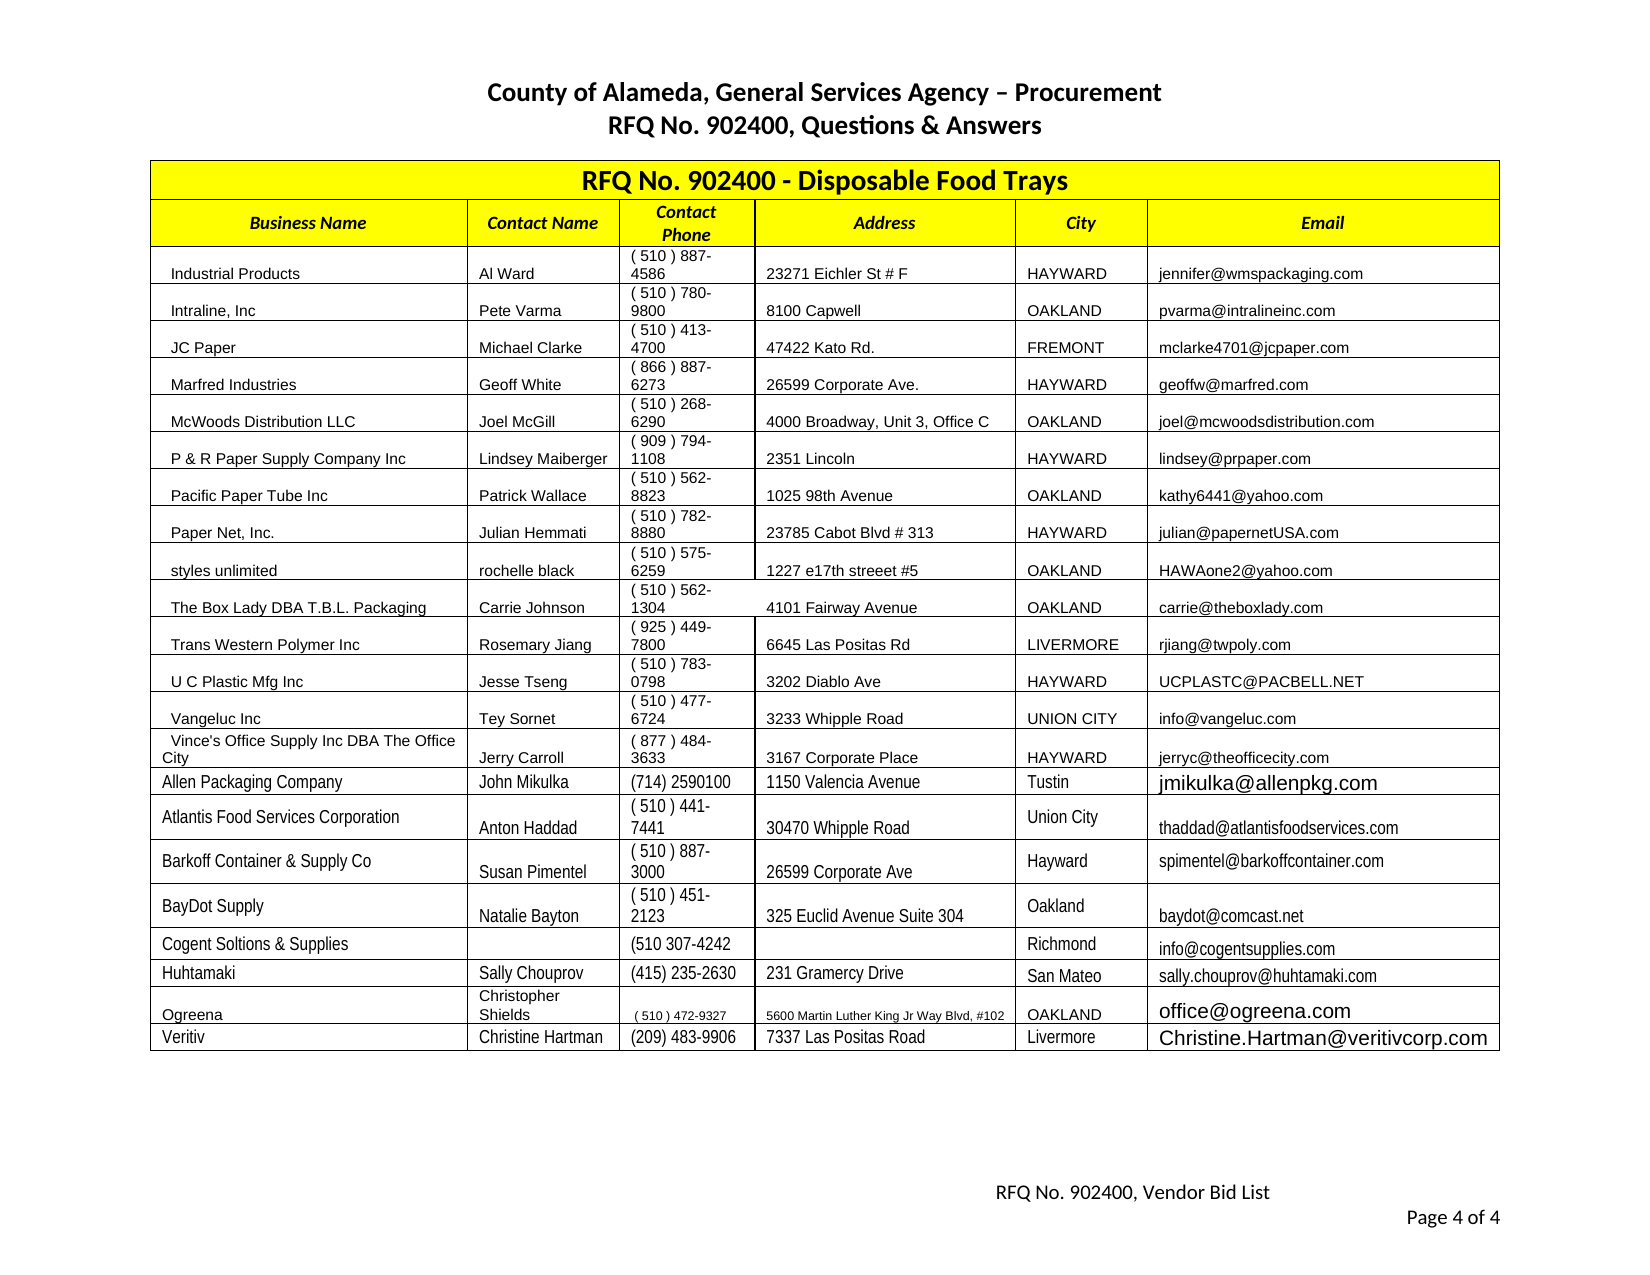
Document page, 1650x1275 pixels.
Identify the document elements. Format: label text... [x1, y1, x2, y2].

table_cell 3167 Corporate Place [756, 729, 1015, 767]
table_cell 3202 Diablo Ave [756, 655, 1015, 691]
table_cell OAKLAND [1016, 395, 1147, 431]
table_cell Livermore [1016, 1024, 1147, 1050]
table_cell Vince's Office Supply Inc DBA The Office City [151, 729, 467, 767]
table_cell ( 510 ) 451-2123 [620, 884, 754, 927]
table_cell Christopher Shields [468, 987, 619, 1023]
table_cell carrie@theboxlady.com [1148, 580, 1499, 616]
table_cell FREMONT [1016, 321, 1147, 357]
table_cell OAKLAND [1016, 580, 1147, 616]
table_cell Richmond [1016, 928, 1147, 959]
table_cell Pete Varma [468, 284, 619, 320]
table_cell ( 510 ) 783-0798 [620, 655, 754, 691]
table_cell thaddad@atlantisfoodservices.com [1148, 795, 1499, 838]
table_cell P & R Paper Supply Company Inc [151, 432, 467, 468]
table_cell Vangeluc Inc [151, 692, 467, 728]
table_cell kathy6441@yahoo.com [1148, 469, 1499, 505]
table_cell Anton Haddad [468, 795, 619, 838]
table_cell 231 Gramercy Drive [756, 960, 1015, 986]
table_cell San Mateo [1016, 960, 1147, 986]
table_cell Julian Hemmati [468, 506, 619, 542]
table_cell rjiang@twpoly.com [1148, 617, 1499, 653]
table_cell pvarma@intralineinc.com [1148, 284, 1499, 320]
table_cell Cogent Soltions & Supplies [151, 928, 467, 959]
table_cell HAYWARD [1016, 506, 1147, 542]
table_cell Trans Western Polymer Inc [151, 617, 467, 653]
table_cell 23271 Eichler St # F [756, 247, 1015, 283]
table_cell ( 510 ) 575-6259 [620, 543, 754, 579]
table_cell HAYWARD [1016, 247, 1147, 283]
table_cell HAYWARD [1016, 729, 1147, 767]
table_cell ( 510 ) 780-9800 [620, 284, 754, 320]
table_cell 4101 Fairway Avenue [755, 580, 1015, 616]
table_cell JC Paper [151, 321, 467, 357]
table_cell UNION CITY [1016, 692, 1147, 728]
table_cell 1150 Valencia Avenue [756, 768, 1015, 794]
table_cell joel@mcwoodsdistribution.com [1148, 395, 1499, 431]
table_header RFQ No. 902400 - Disposable Food Trays [151, 161, 1499, 199]
table_cell Tey Sornet [468, 692, 619, 728]
table_cell Carrie Johnson [468, 580, 619, 616]
table_cell Email [1148, 200, 1499, 246]
table_cell LIVERMORE [1016, 617, 1147, 653]
table_cell 30470 Whipple Road [756, 795, 1015, 838]
table_cell HAYWARD [1016, 358, 1147, 394]
table_cell Jesse Tseng [468, 655, 619, 691]
table_cell 23785 Cabot Blvd # 313 [756, 506, 1015, 542]
table_cell ( 510 ) 782-8880 [620, 506, 754, 542]
table_cell 4000 Broadway, Unit 3, Office C [756, 395, 1015, 431]
table_cell info@cogentsupplies.com [1148, 928, 1499, 959]
table_cell Paper Net, Inc. [151, 506, 467, 542]
table_cell Jerry Carroll [468, 729, 619, 767]
table_cell (415) 235-2630 [620, 960, 754, 986]
table_cell Industrial Products [151, 247, 467, 283]
table_cell HAYWARD [1016, 432, 1147, 468]
table_cell Ogreena [151, 987, 467, 1023]
table_cell City [1016, 200, 1147, 246]
table_cell Tustin [1016, 768, 1147, 794]
table_cell Hayward [1016, 840, 1147, 883]
table_cell Patrick Wallace [468, 469, 619, 505]
table_cell 8100 Capwell [756, 284, 1015, 320]
table_cell Intraline, Inc [151, 284, 467, 320]
table_cell (714) 2590100 [620, 768, 754, 794]
table_cell Rosemary Jiang [468, 617, 619, 653]
table_cell geoffw@marfred.com [1148, 358, 1499, 394]
table_cell styles unlimited [151, 543, 467, 579]
table_cell ( 510 ) 441-7441 [620, 795, 754, 838]
table_cell BayDot Supply [151, 884, 467, 927]
table_cell Atlantis Food Services Corporation [151, 795, 467, 838]
table_cell Natalie Bayton [468, 884, 619, 927]
table_cell Marfred Industries [151, 358, 467, 394]
table_cell Address [756, 200, 1015, 246]
table_cell 325 Euclid Avenue Suite 304 [756, 884, 1015, 927]
table_cell 2351 Lincoln [756, 432, 1015, 468]
table_cell lindsey@prpaper.com [1148, 432, 1499, 468]
table_cell (510 307-4242 [620, 928, 754, 959]
table_cell Oakland [1016, 884, 1147, 927]
table_cell 6645 Las Positas Rd [756, 617, 1015, 653]
table_cell [468, 928, 619, 959]
table_cell Veritiv [151, 1024, 467, 1050]
table_cell mclarke4701@jcpaper.com [1148, 321, 1499, 357]
table_cell (209) 483-9906 [620, 1024, 754, 1050]
table_cell Allen Packaging Company [151, 768, 467, 794]
table_cell Joel McGill [468, 395, 619, 431]
table_cell 7337 Las Positas Road [756, 1024, 1015, 1050]
table_cell sally.chouprov@huhtamaki.com [1148, 960, 1499, 986]
table_cell [756, 928, 1015, 959]
table_cell Business Name [151, 200, 467, 246]
table_cell Pacific Paper Tube Inc [151, 469, 467, 505]
table_cell ( 510 ) 562-8823 [620, 469, 754, 505]
table_cell Sally Chouprov [468, 960, 619, 986]
table_cell UCPLASTC@PACBELL.NET [1148, 655, 1499, 691]
table_cell Contact Name [468, 200, 619, 246]
table_cell The Box Lady DBA T.B.L. Packaging [151, 580, 467, 616]
table_cell jmikulka@allenpkg.com [1148, 768, 1499, 794]
table_cell 5600 Martin Luther King Jr Way Blvd, #102 [756, 987, 1015, 1023]
table_cell John Mikulka [468, 768, 619, 794]
table_cell office@ogreena.com [1148, 987, 1499, 1023]
table_cell Huhtamaki [151, 960, 467, 986]
table_cell 3233 Whipple Road [756, 692, 1015, 728]
table_cell ( 510 ) 472-9327 [620, 987, 754, 1023]
table_cell Michael Clarke [468, 321, 619, 357]
table_cell 26599 Corporate Ave [756, 840, 1015, 883]
table_cell baydot@comcast.net [1148, 884, 1499, 927]
table_cell ( 925 ) 449-7800 [620, 617, 754, 653]
table_cell ( 510 ) 413-4700 [620, 321, 754, 357]
table_cell ( 510 ) 477-6724 [620, 692, 754, 728]
table_cell Christine Hartman [468, 1024, 619, 1050]
table_cell U C Plastic Mfg Inc [151, 655, 467, 691]
table_cell ( 866 ) 887-6273 [620, 358, 754, 394]
table_cell info@vangeluc.com [1148, 692, 1499, 728]
table_cell Christine.Hartman@veritivcorp.com [1148, 1024, 1499, 1050]
table_cell rochelle black [468, 543, 619, 579]
table_cell ( 510 ) 562-1304 [620, 580, 755, 616]
table_cell HAWAone2@yahoo.com [1148, 543, 1499, 579]
table_cell julian@papernetUSA.com [1148, 506, 1499, 542]
table_cell HAYWARD [1016, 655, 1147, 691]
table_cell OAKLAND [1016, 987, 1147, 1023]
table_cell ( 510 ) 887-3000 [620, 840, 754, 883]
table_cell spimentel@barkoffcontainer.com [1148, 840, 1499, 883]
table_cell 1025 98th Avenue [756, 469, 1015, 505]
table_cell OAKLAND [1016, 469, 1147, 505]
table_cell 26599 Corporate Ave. [756, 358, 1015, 394]
table_cell Union City [1016, 795, 1147, 838]
table_cell 1227 e17th streeet #5 [756, 543, 1015, 579]
table_cell Susan Pimentel [468, 840, 619, 883]
table_cell Contact Phone [620, 200, 754, 246]
table_cell jerryc@theofficecity.com [1148, 729, 1499, 767]
table_cell Geoff White [468, 358, 619, 394]
table_cell 47422 Kato Rd. [756, 321, 1015, 357]
table_cell Barkoff Container & Supply Co [151, 840, 467, 883]
table_cell jennifer@wmspackaging.com [1148, 247, 1499, 283]
table_cell OAKLAND [1016, 543, 1147, 579]
table_cell Lindsey Maiberger [468, 432, 619, 468]
table_cell ( 510 ) 887-4586 [620, 247, 754, 283]
table_cell OAKLAND [1016, 284, 1147, 320]
table_cell McWoods Distribution LLC [151, 395, 467, 431]
table_cell ( 510 ) 268-6290 [620, 395, 754, 431]
table_cell ( 877 ) 484-3633 [620, 729, 754, 767]
table_cell Al Ward [468, 247, 619, 283]
table_cell ( 909 ) 794-1108 [620, 432, 754, 468]
